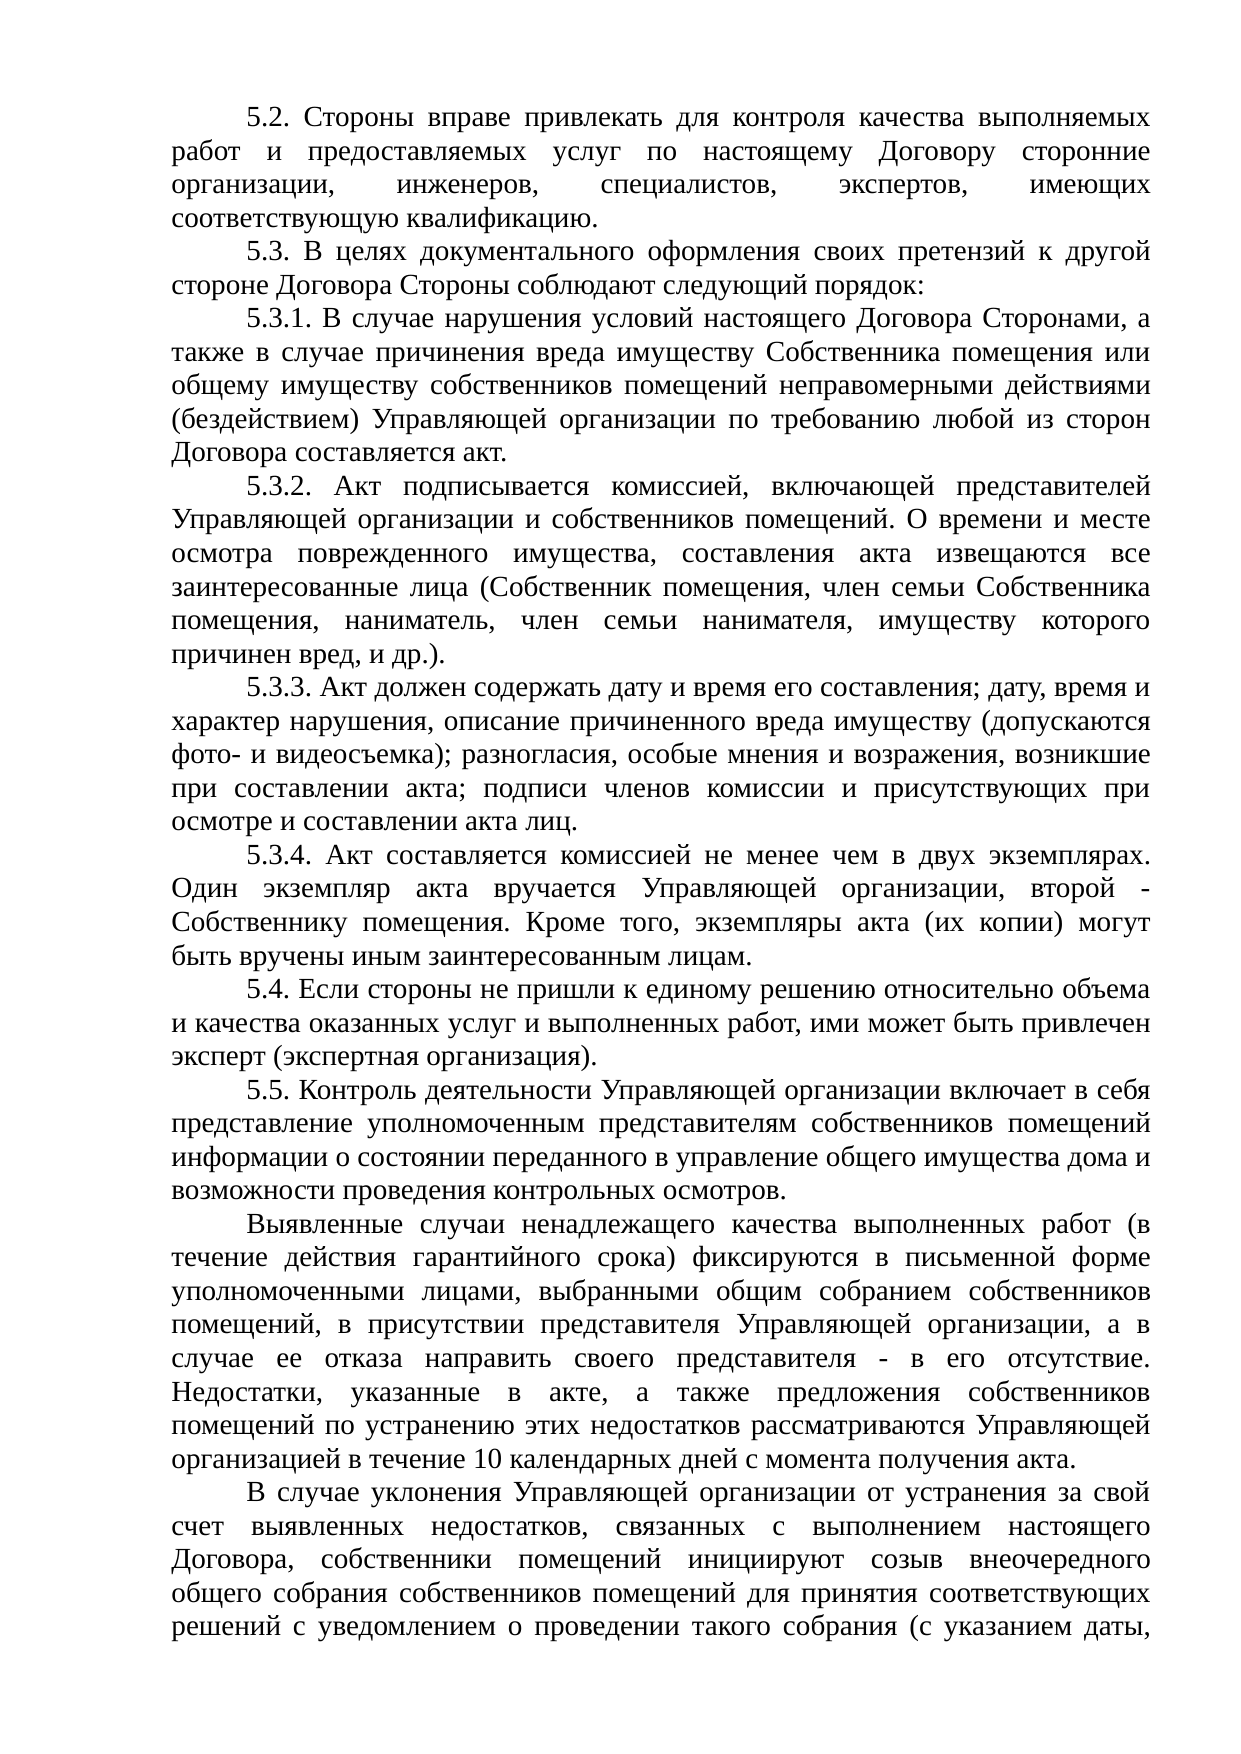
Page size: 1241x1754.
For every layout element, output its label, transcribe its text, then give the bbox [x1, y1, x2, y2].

text 5.2. Стороны вправе привлекать для контроля качества выполняемых работ и предоставляемых услуг по настоящему Договору сторонние организации, инженеров, специалистов, экспертов, имеющих соответствующую квалификацию. [171, 99, 1152, 233]
text 5.5. Контроль деятельности Управляющей организации включает в себя представление уполномоченным представителям собственников помещений информации о состоянии переданного в управление общего имущества дома и возможности проведения контрольных осмотров. [171, 1072, 1152, 1206]
text Выявленные случаи ненадлежащего качества выполненных работ (в течение действия гарантийного срока) фиксируются в письменной форме уполномоченными лицами, выбранными общим собранием собственников помещений, в присутствии представителя Управляющей организации, а в случае ее отказа направить своего представителя - в его отсутствие. Недостатки, указанные в акте, а также предложения собственников помещений по устранению этих недостатков рассматриваются Управляющей организацией в течение 10 календарных дней с момента получения акта. [171, 1206, 1152, 1474]
text 5.3.4. Акт составляется комиссией не менее чем в двух экземплярах. Один экземпляр акта вручается Управляющей организации, второй - Собственнику помещения. Кроме того, экземпляры акта (их копии) могут быть вручены иным заинтересованным лицам. [171, 837, 1152, 971]
text 5.3.2. Акт подписывается комиссией, включающей представителей Управляющей организации и собственников помещений. О времени и месте осмотра поврежденного имущества, составления акта извещаются все заинтересованные лица (Собственник помещения, член семьи Собственника помещения, наниматель, член семьи нанимателя, имуществу которого причинен вред, и др.). [171, 468, 1152, 669]
text 5.3.3. Акт должен содержать дату и время его составления; дату, время и характер нарушения, описание причиненного вреда имуществу (допускаются фото- и видеосъемка); разногласия, особые мнения и возражения, возникшие при составлении акта; подписи членов комиссии и присутствующих при осмотре и составлении акта лиц. [171, 669, 1152, 837]
text 5.4. Если стороны не пришли к единому решению относительно объема и качества оказанных услуг и выполненных работ, ими может быть привлечен эксперт (экспертная организация). [171, 971, 1152, 1072]
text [171, 1474, 1152, 1642]
text 5.3.1. В случае нарушения условий настоящего Договора Сторонами, а также в случае причинения вреда имуществу Собственника помещения или общему имуществу собственников помещений неправомерными действиями (бездействием) Управляющей организации по требованию любой из сторон Договора составляется акт. [171, 300, 1152, 468]
text 5.3. В целях документального оформления своих претензий к другой стороне Договора Стороны соблюдают следующий порядок: [171, 233, 1152, 300]
